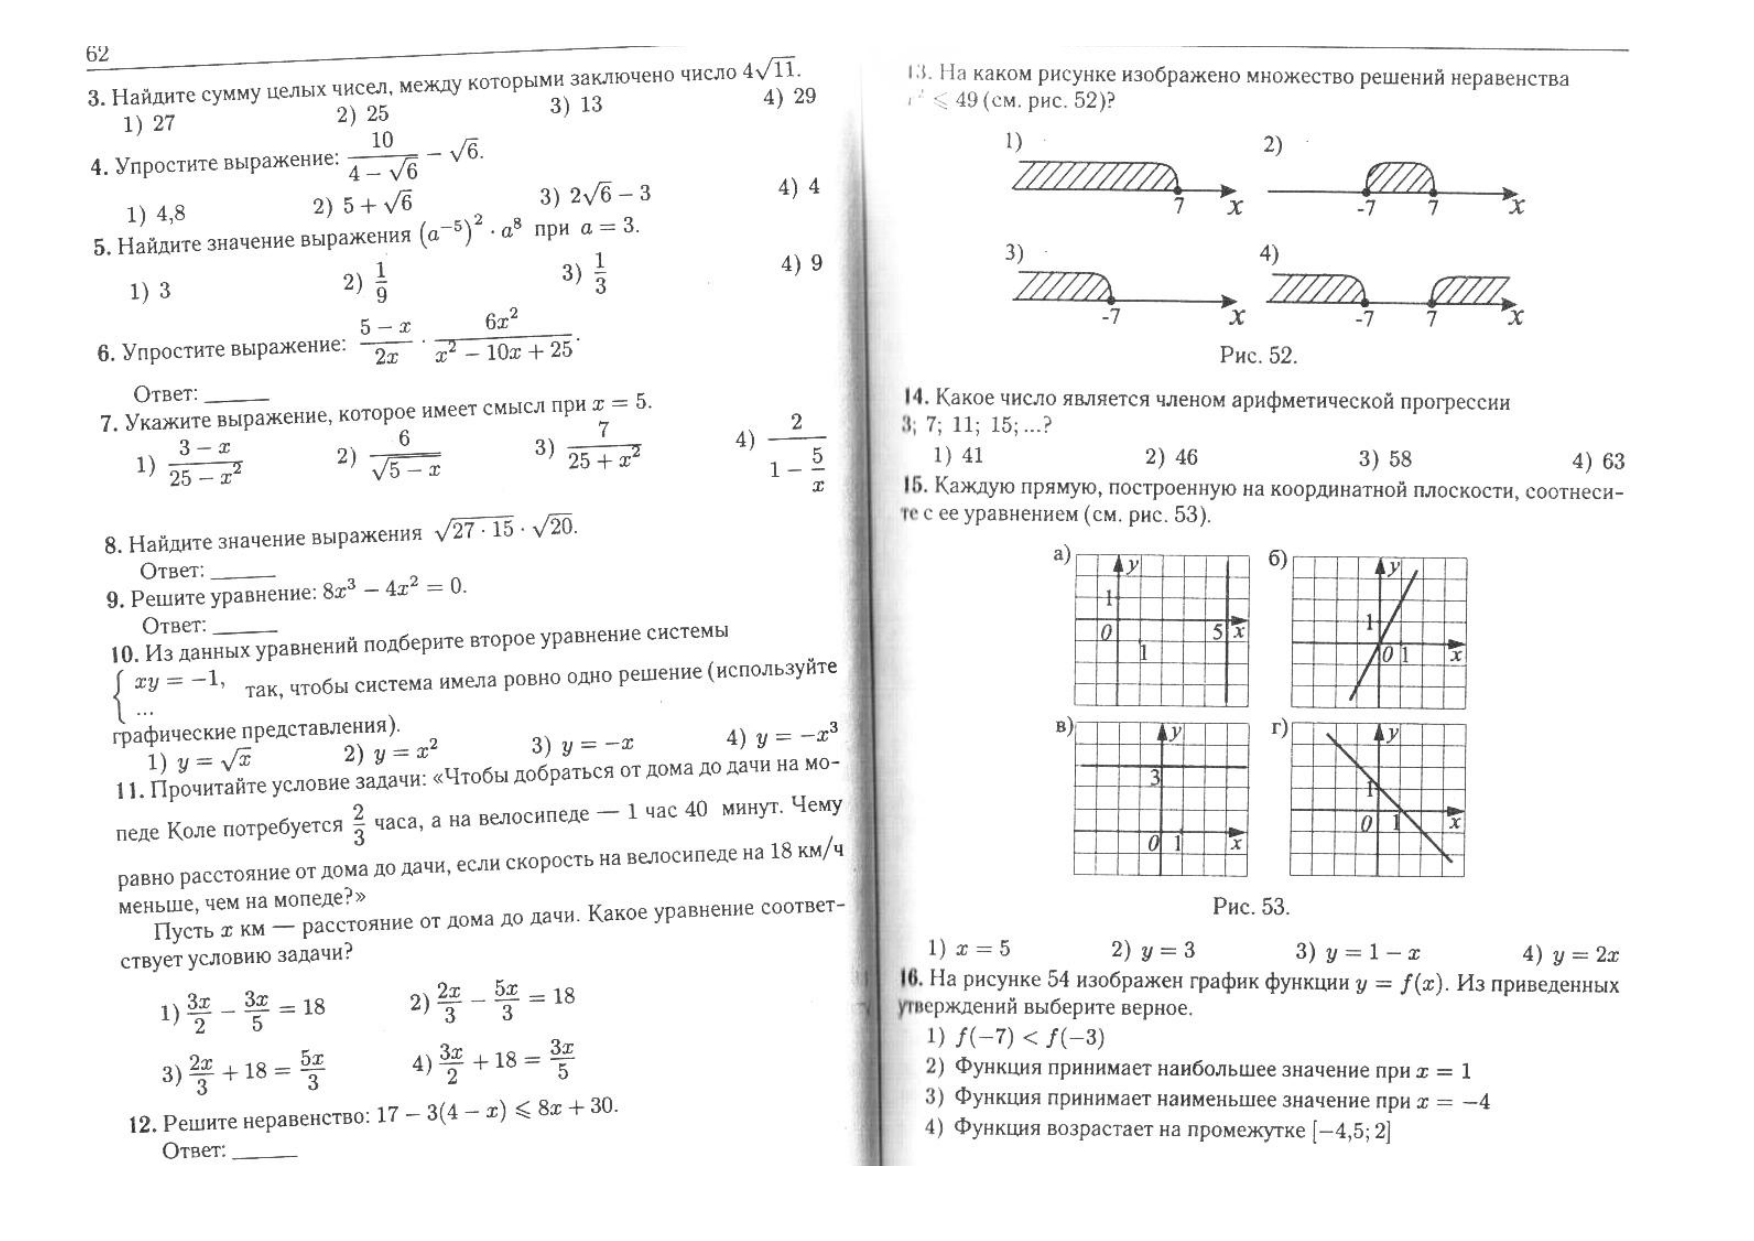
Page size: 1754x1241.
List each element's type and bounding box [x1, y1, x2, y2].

picture [79, 46, 1630, 1165]
